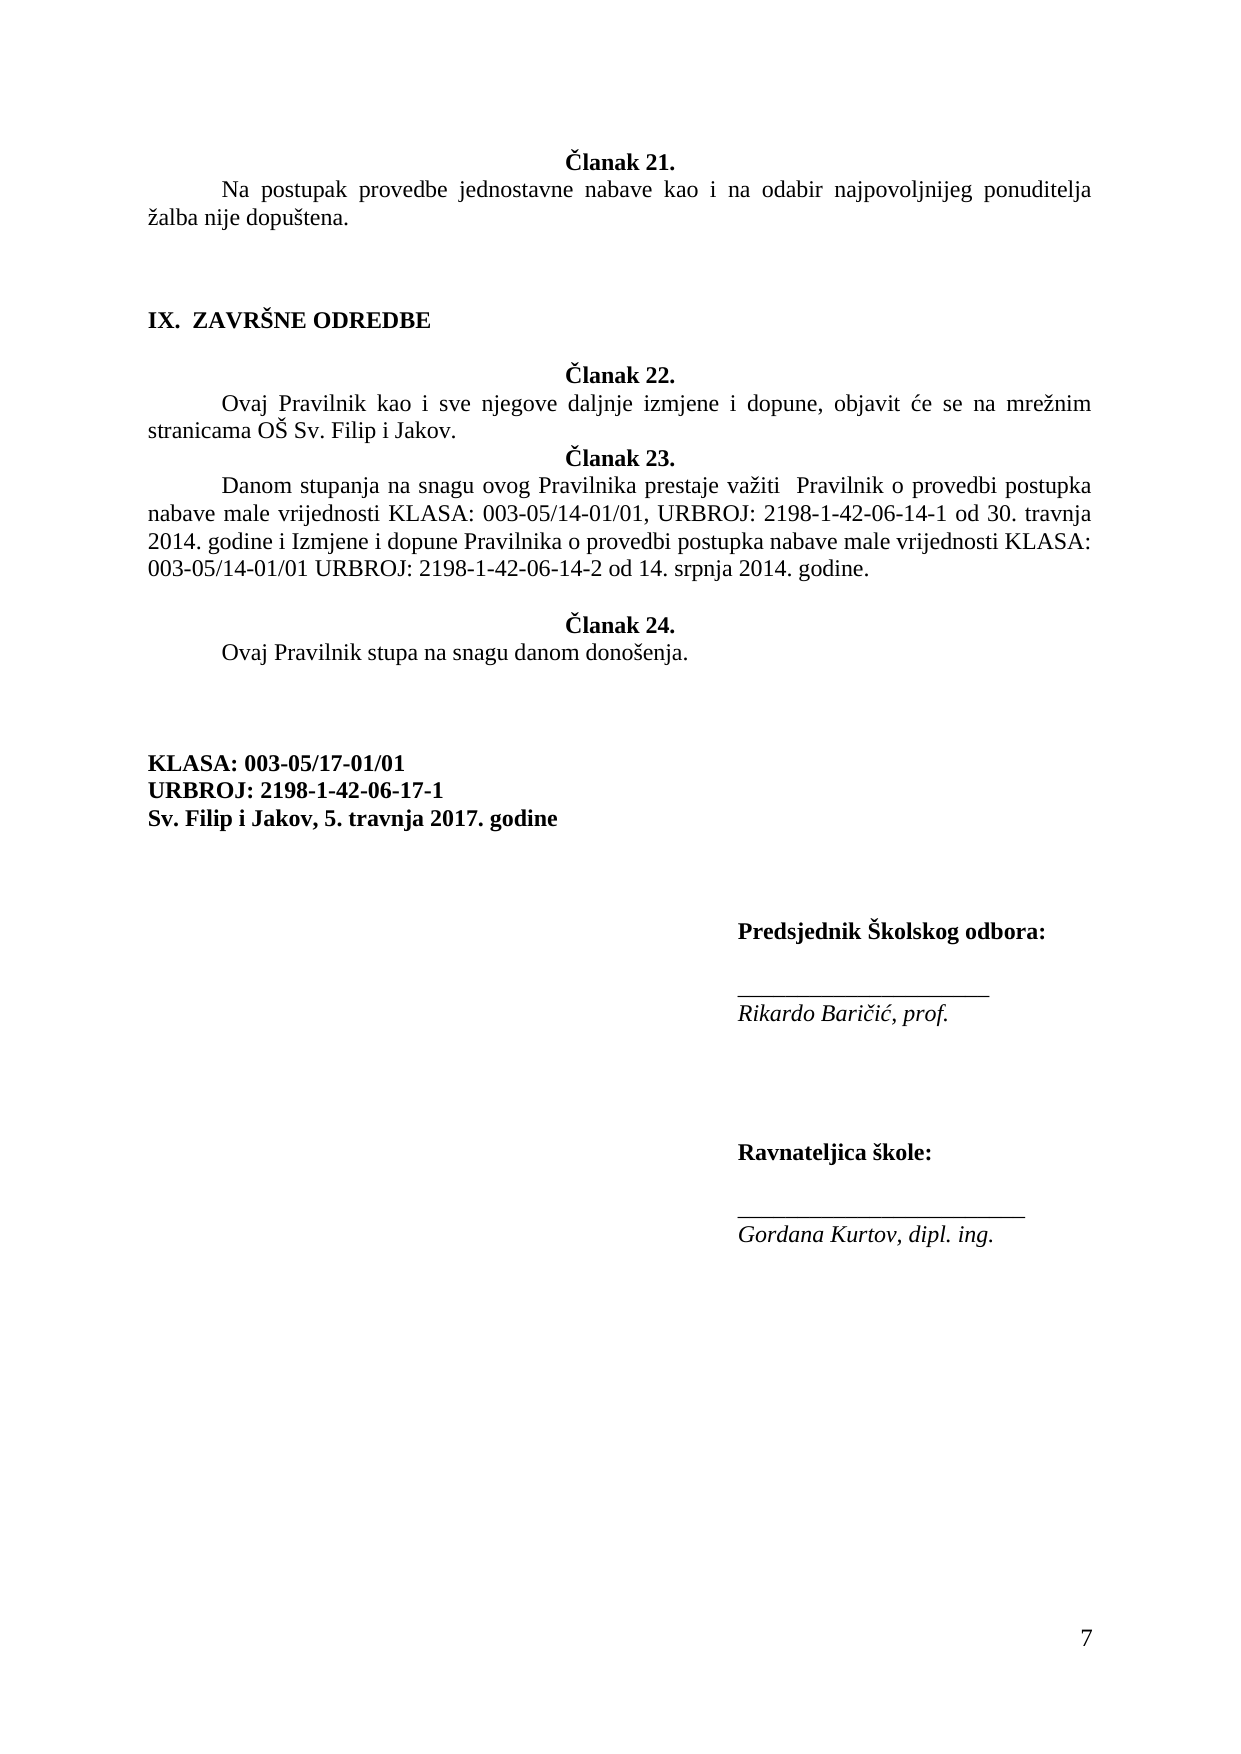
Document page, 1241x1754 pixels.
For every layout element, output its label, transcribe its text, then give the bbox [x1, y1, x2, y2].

text URBROJ: 2198-1-42-06-17-1 [148, 776, 1093, 804]
text ________________________ [148, 1193, 1093, 1220]
text Ovaj Pravilnik stupa na snagu danom donošenja. [148, 638, 1093, 666]
text Rikardo Baričić, prof. [148, 999, 1093, 1027]
text KLASA: 003-05/17-01/01 [148, 749, 1093, 776]
text Članak 21. [148, 148, 1093, 175]
text Ovaj Pravilnik kao i sve njegove daljnje izmjene i dopune, objavit će se na mrežnim stranicama OŠ Sv. Filip i Jakov. [148, 389, 1093, 444]
text Članak 22. [148, 361, 1093, 389]
text Članak 23. [148, 444, 1093, 472]
text Gordana Kurtov, dipl. ing. [148, 1220, 1093, 1248]
text IX. ZAVRŠNE ODREDBE [148, 306, 1093, 333]
text Članak 24. [148, 611, 1093, 638]
text Ravnateljica škole: [148, 1137, 1093, 1165]
text _____________________ [148, 972, 1093, 999]
text Predsjednik Školskog odbora: [664, 917, 1093, 944]
text Danom stupanja na snagu ovog Pravilnika prestaje važiti Pravilnik o provedbi postupka nabave male vrijednosti KLASA: 003-05/14-01/01, URBROJ: 2198-1-42-06-14-1 od 30. travnja 2014. godine i Izmjene i dopune Pravilnika o provedbi postupka nabave male vrijednosti KLASA: 003-05/14-01/01 URBROJ: 2198-1-42-06-14-2 od 14. srpnja 2014. godine. [148, 472, 1093, 582]
text Na postupak provedbe jednostavne nabave kao i na odabir najpovoljnijeg ponuditelja žalba nije dopuštena. [148, 175, 1093, 230]
text Sv. Filip i Jakov, 5. travnja 2017. godine [148, 804, 1093, 832]
